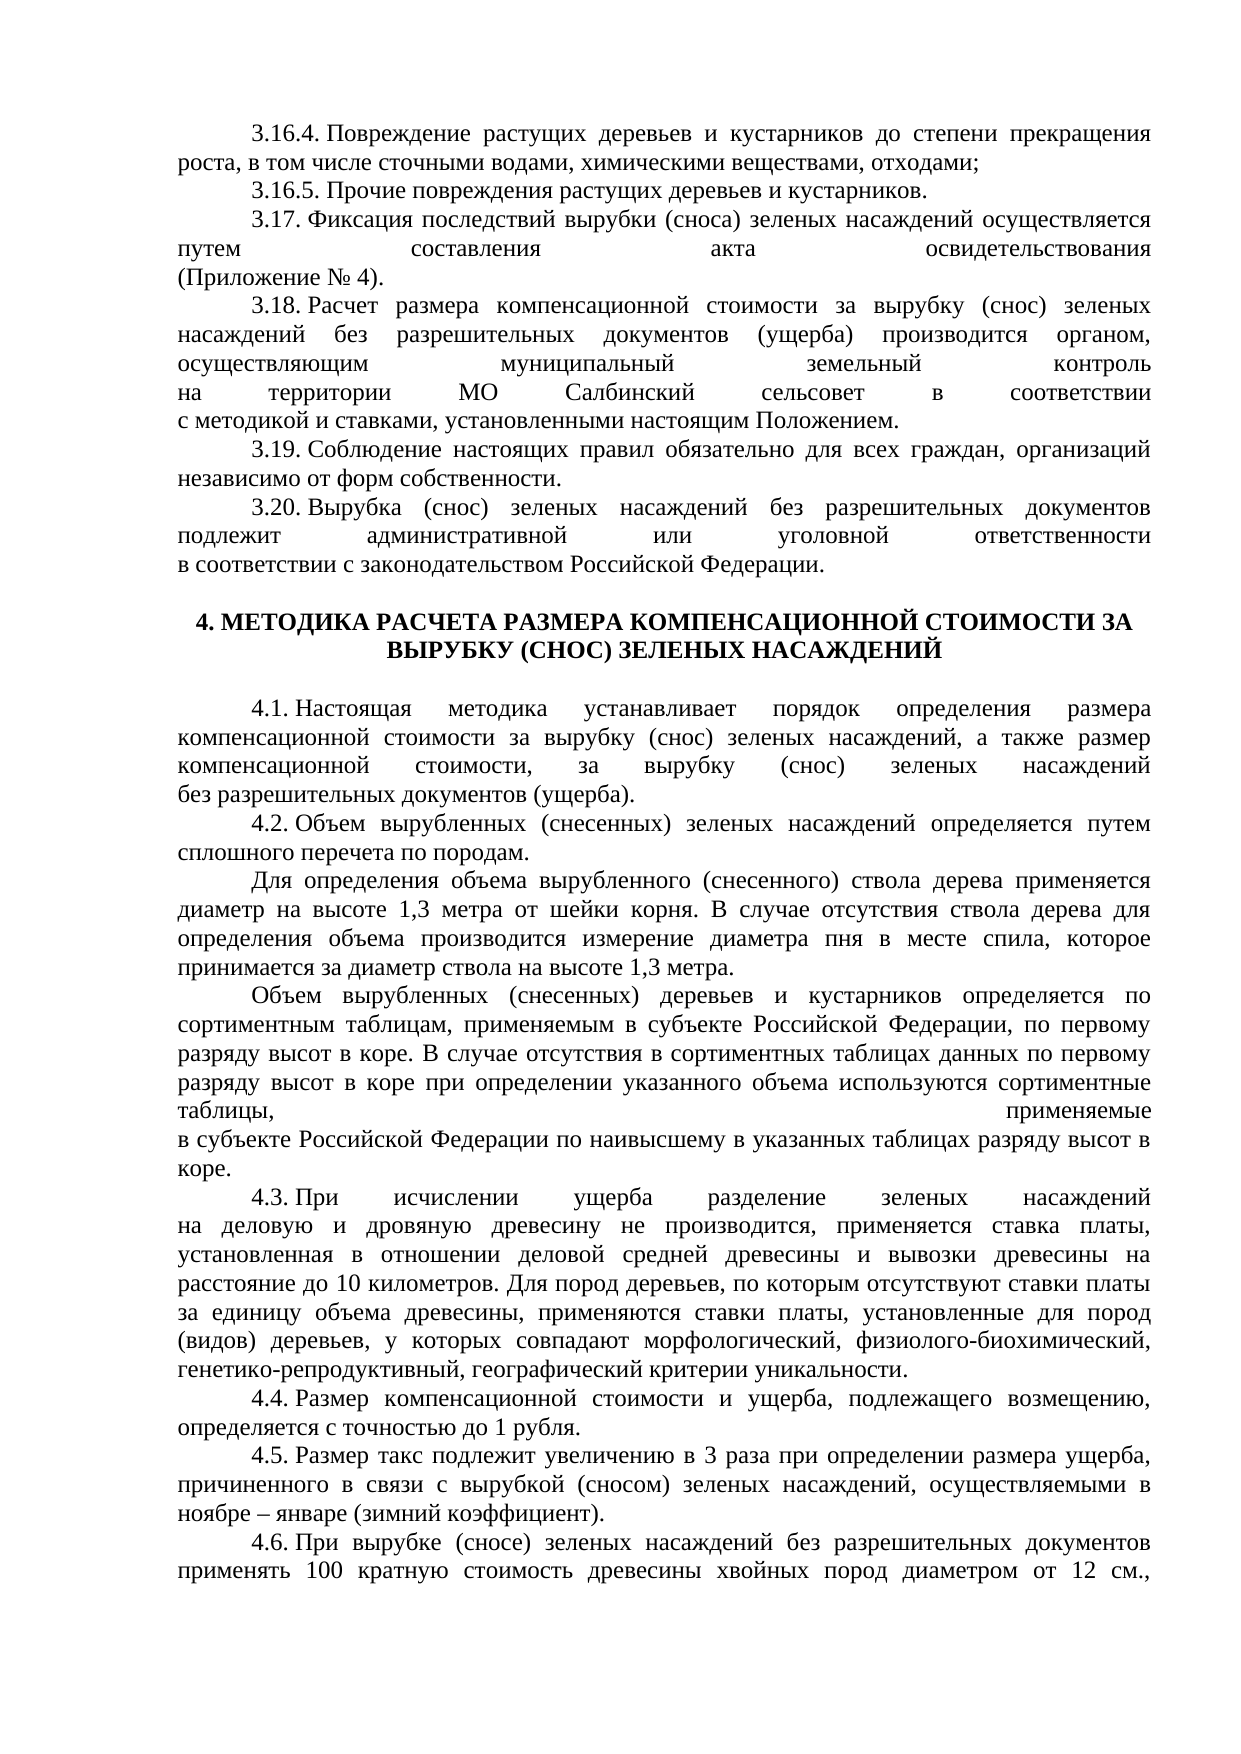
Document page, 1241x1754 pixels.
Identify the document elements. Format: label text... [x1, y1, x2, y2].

text 3.17. Фиксация последствий вырубки (сноса) зеленых насаждений осуществляется путем составления акта освидетельствования (Приложение № 4). [177, 204, 1152, 291]
text 3.20. Вырубка (снос) зеленых насаждений без разрешительных документов подлежит административной или уголовной ответственности в соответствии с законодательством Российской Федерации. [177, 492, 1152, 578]
text 3.18. Расчет размера компенсационной стоимости за вырубку (снос) зеленых насаждений без разрешительных документов (ущерба) производится органом, осуществляющим муниципальный земельный контроль на территории МО Салбинский сельсовет в соответствии с методикой и ставками, установленными настоящим Положением. [177, 291, 1152, 434]
text 3.19. Соблюдение настоящих правил обязательно для всех граждан, организаций независимо от форм собственности. [177, 434, 1152, 492]
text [177, 1527, 1152, 1584]
text 4.4. Размер компенсационной стоимости и ущерба, подлежащего возмещению, определяется с точностью до 1 рубля. [177, 1383, 1152, 1441]
text Объем вырубленных (снесенных) деревьев и кустарников определяется по сортиментным таблицам, применяемым в субъекте Российской Федерации, по первому разряду высот в коре. В случае отсутствия в сортиментных таблицах данных по первому разряду высот в коре при определении указанного объема используются сортиментные таблицы, применяемые в субъекте Российской Федерации по наивысшему в указанных таблицах разряду высот в коре. [177, 981, 1152, 1182]
text 4. МЕТОДИКА РАСЧЕТА РАЗМЕРА КОМПЕНСАЦИОННОЙ СТОИМОСТИ ЗА ВЫРУБКУ (СНОС) ЗЕЛЕНЫХ НАСАЖДЕНИЙ [177, 607, 1152, 664]
text 3.16.5. Прочие повреждения растущих деревьев и кустарников. [177, 176, 1152, 204]
text 4.5. Размер такс подлежит увеличению в 3 раза при определении размера ущерба, причиненного в связи с вырубкой (сносом) зеленых насаждений, осуществляемыми в ноябре – январе (зимний коэффициент). [177, 1441, 1152, 1527]
text 4.2. Объем вырубленных (снесенных) зеленых насаждений определяется путем сплошного перечета по породам. [177, 808, 1152, 866]
text Для определения объема вырубленного (снесенного) ствола дерева применяется диаметр на высоте 1,3 метра от шейки корня. В случае отсутствия ствола дерева для определения объема производится измерение диаметра пня в месте спила, которое принимается за диаметр ствола на высоте 1,3 метра. [177, 866, 1152, 981]
text 4.1. Настоящая методика устанавливает порядок определения размера компенсационной стоимости за вырубку (снос) зеленых насаждений, а также размер компенсационной стоимости, за вырубку (снос) зеленых насаждений без разрешительных документов (ущерба). [177, 693, 1152, 808]
text 4.3. При исчислении ущерба разделение зеленых насаждений на деловую и дровяную древесину не производится, применяется ставка платы, установленная в отношении деловой средней древесины и вывозки древесины на расстояние до 10 километров. Для пород деревьев, по которым отсутствуют ставки платы за единицу объема древесины, применяются ставки платы, установленные для пород (видов) деревьев, у которых совпадают морфологический, физиолого-биохимический, генетико-репродуктивный, географический критерии уникальности. [177, 1182, 1152, 1383]
text 3.16.4. Повреждение растущих деревьев и кустарников до степени прекращения роста, в том числе сточными водами, химическими веществами, отходами; [177, 118, 1152, 176]
